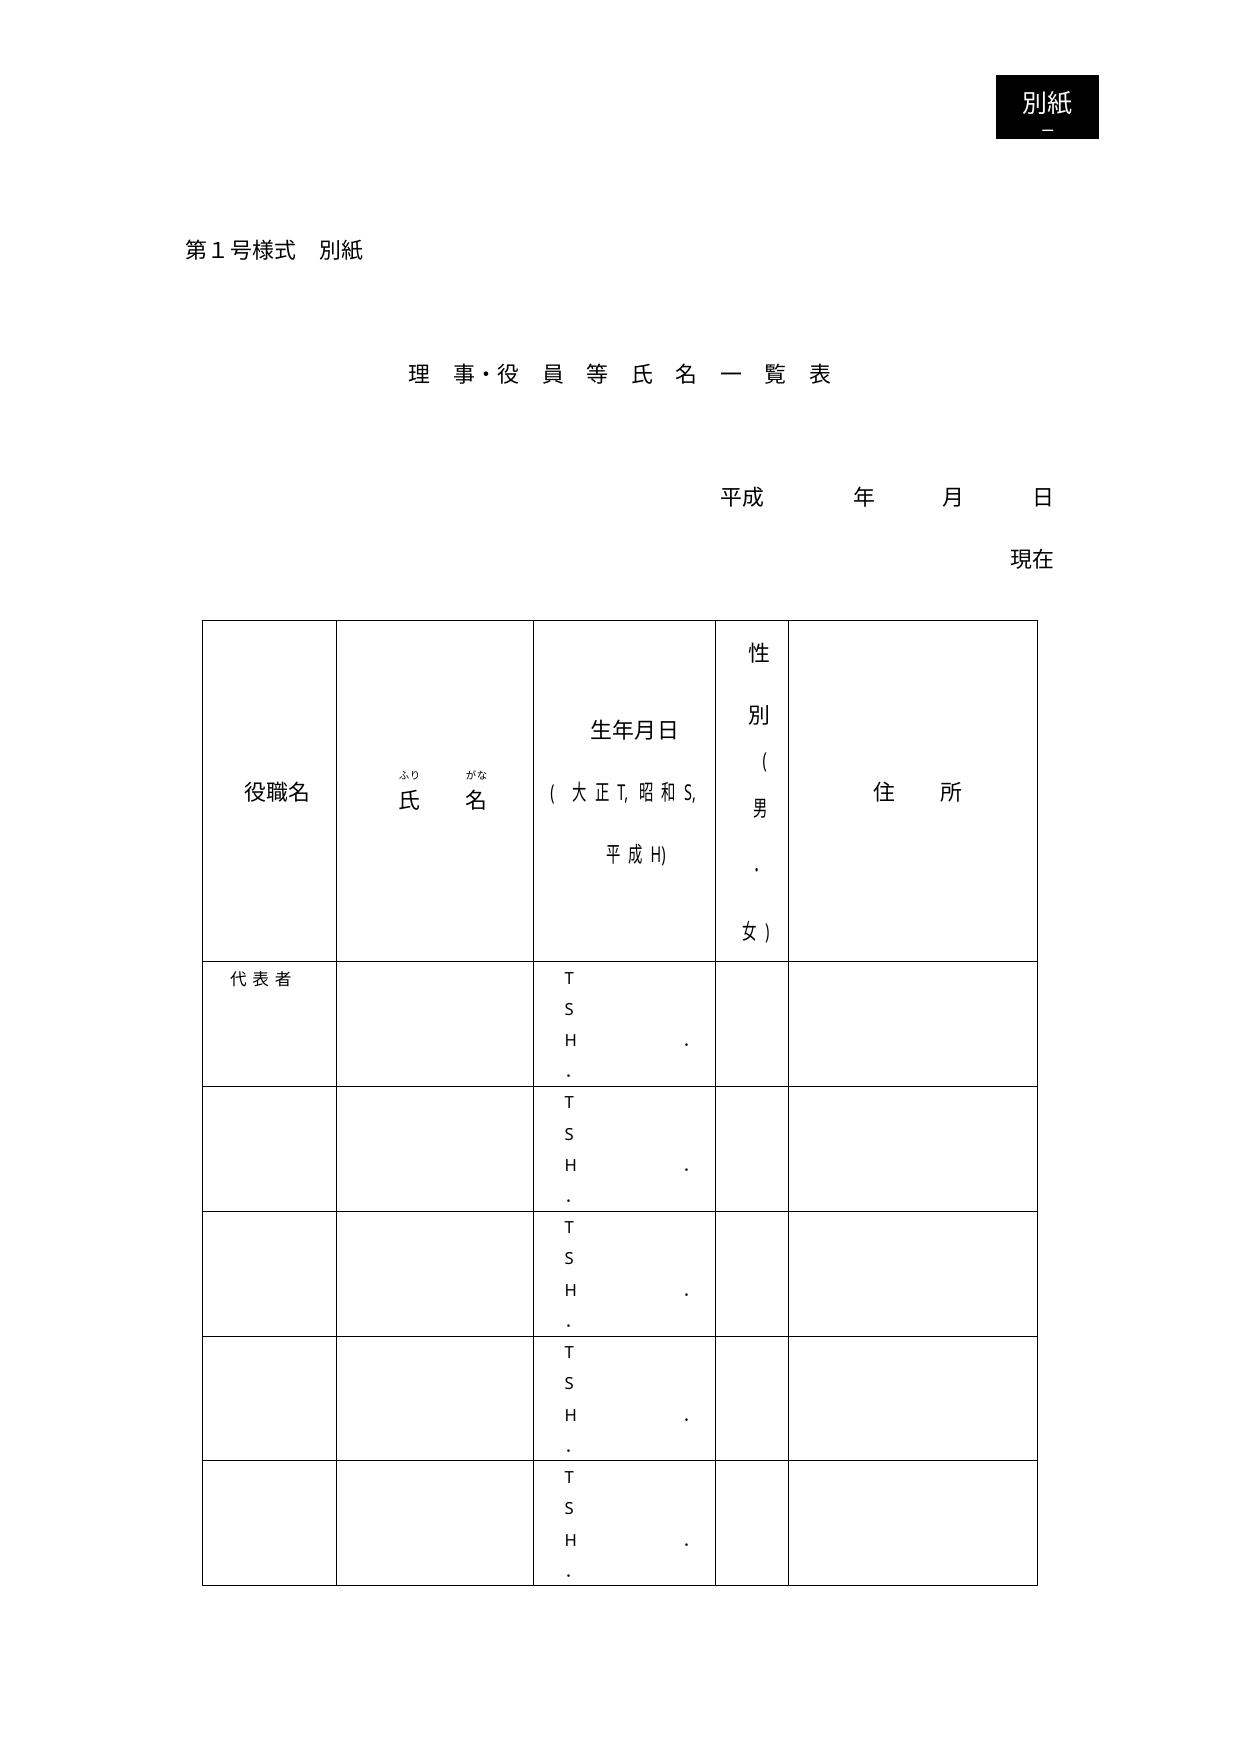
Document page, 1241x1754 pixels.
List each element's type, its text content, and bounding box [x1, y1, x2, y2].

table_cell [337, 1461, 533, 1585]
table_header 住 所 [789, 621, 1037, 961]
table_cell [716, 1212, 788, 1336]
table_cell [716, 1087, 788, 1211]
table_cell [203, 1337, 336, 1460]
table_cell [716, 1461, 788, 1585]
table_cell [203, 1087, 336, 1211]
table_cell [716, 1337, 788, 1460]
table_cell [789, 1087, 1037, 1211]
table_cell 代表者 [203, 962, 336, 1086]
table_cell [789, 962, 1037, 1086]
text 平成 年 月 日現在 [185, 465, 1055, 589]
text 第１号様式 別紙 [185, 218, 1055, 279]
table_cell [337, 962, 533, 1086]
table_cell T S H ． ． [534, 1461, 715, 1585]
table_header [337, 621, 533, 961]
table_cell T S H ． ． [534, 962, 715, 1086]
table_cell [337, 1337, 533, 1460]
table_cell T S H ． ． [534, 1212, 715, 1336]
table_header 役職名 [203, 621, 336, 961]
table_cell [203, 1212, 336, 1336]
table_header 生年月日 (大正T,昭和S,平成H) [534, 621, 715, 961]
table_header 性別 (男･女) [716, 621, 788, 961]
table_cell [716, 962, 788, 1086]
table_cell [789, 1212, 1037, 1336]
table_cell [789, 1337, 1037, 1460]
table_cell T S H ． ． [534, 1087, 715, 1211]
table_cell [789, 1461, 1037, 1585]
table_cell [203, 1461, 336, 1585]
table_cell T S H ． ． [534, 1337, 715, 1460]
text 理 事・役 員 等 氏 名 一 覧 表 [185, 341, 1055, 403]
table_cell [337, 1087, 533, 1211]
table_cell [337, 1212, 533, 1336]
